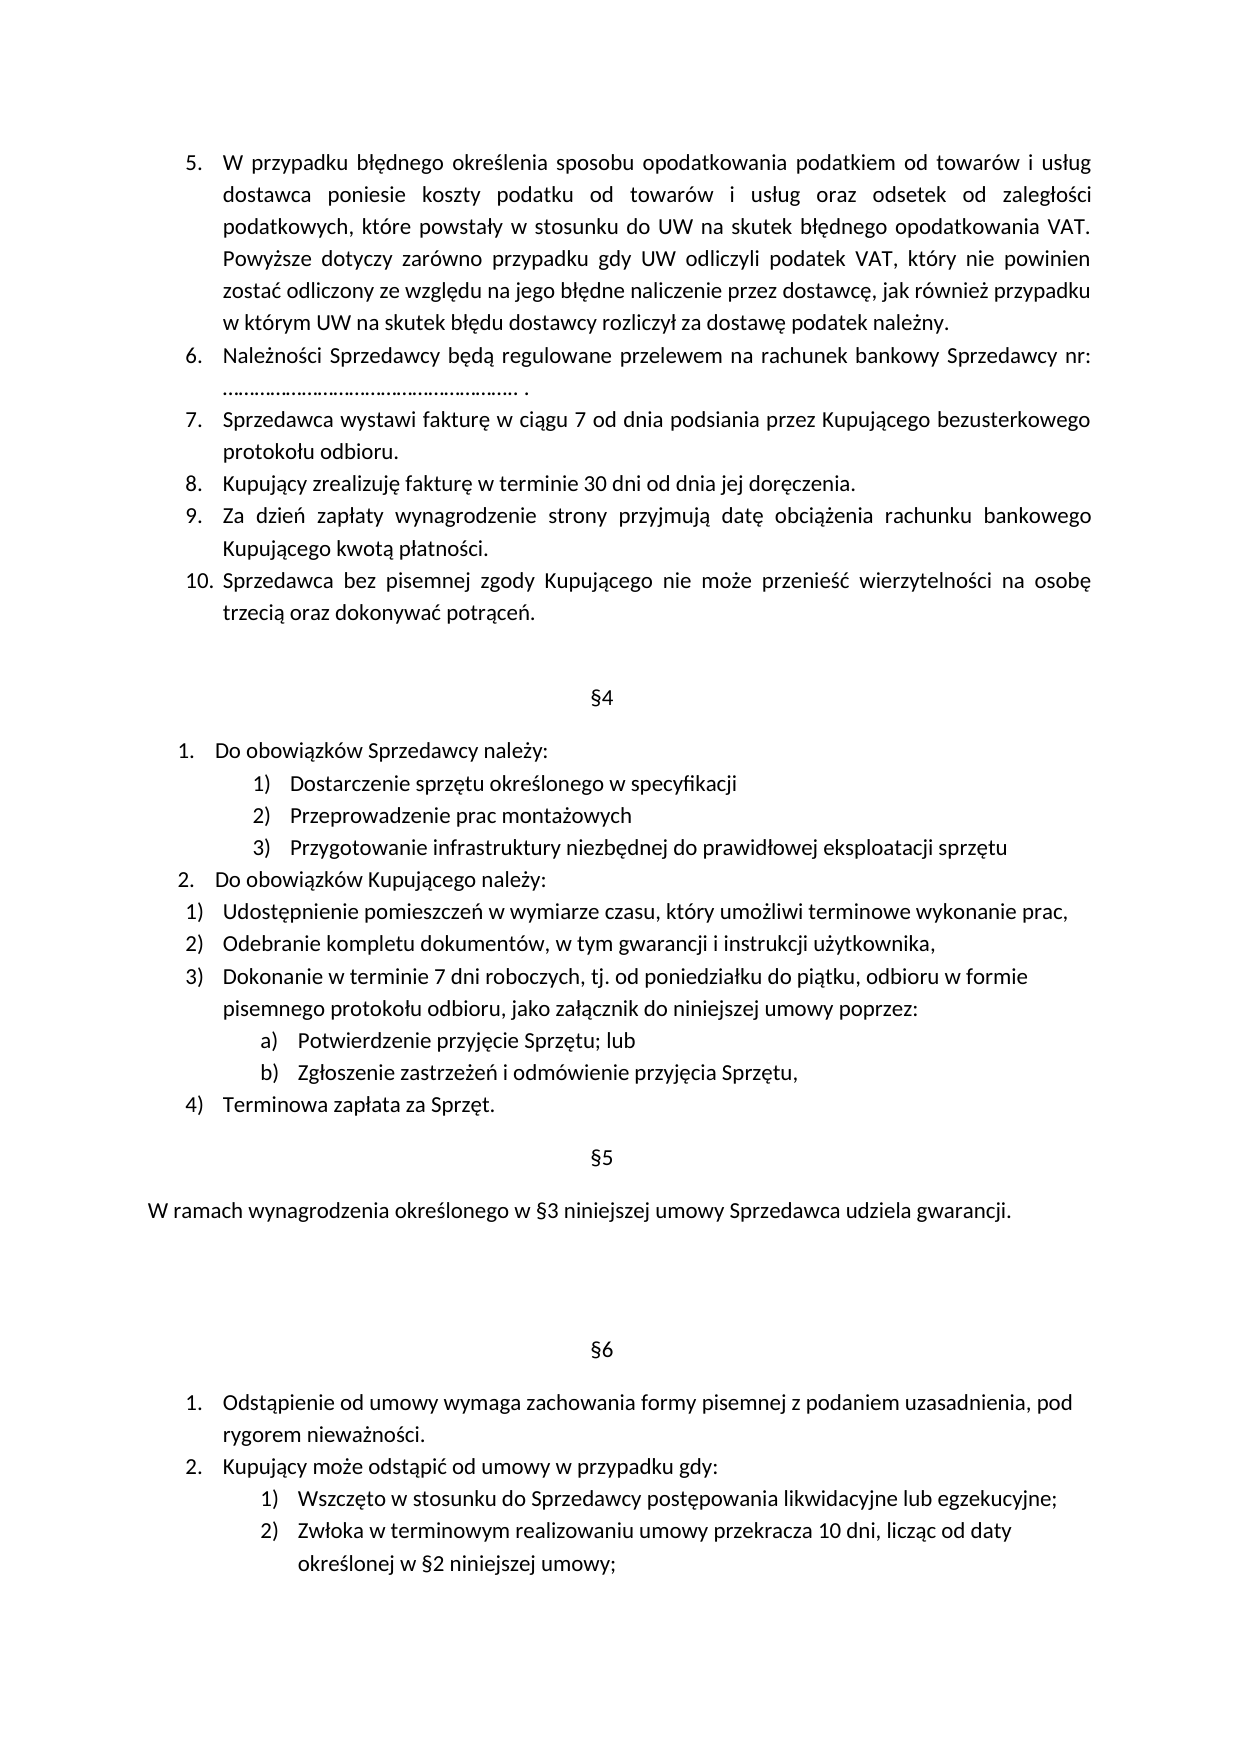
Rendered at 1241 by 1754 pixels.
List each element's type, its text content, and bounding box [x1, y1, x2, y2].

list Dostarczenie sprzętu określonego w specyfikacji [252, 769, 1093, 797]
list Dokonanie w terminie 7 dni roboczych, tj. od poniedziałku do piątku, odbioru w formie pisemnego protokołu odbioru, jako załącznik do niniejszej umowy poprzez: [185, 962, 1093, 1022]
list Przygotowanie infrastruktury niezbędnej do prawidłowej eksploatacji sprzętu [252, 833, 1093, 861]
list Sprzedawca bez pisemnej zgody Kupującego nie może przenieść wierzytelności na osobę trzecią oraz dokonywać potrąceń. [185, 566, 1093, 626]
list Kupujący zrealizuję fakturę w terminie 30 dni od dnia jej doręczenia. [185, 469, 1093, 497]
text §5 [590, 1143, 1093, 1172]
text §4 [590, 683, 1093, 711]
list Udostępnienie pomieszczeń w wymiarze czasu, który umożliwi terminowe wykonanie prac, [185, 897, 1093, 925]
list Odebranie kompletu dokumentów, w tym gwarancji i instrukcji użytkownika, [185, 929, 1093, 958]
list Odstąpienie od umowy wymaga zachowania formy pisemnej z podaniem uzasadnienia, pod rygorem nieważności. [185, 1388, 1093, 1448]
list Przeprowadzenie prac montażowych [252, 801, 1093, 829]
list Do obowiązków Kupującego należy: [177, 865, 1093, 893]
text §6 [590, 1335, 1093, 1363]
list W przypadku błędnego określenia sposobu opodatkowania podatkiem od towarów i usług dostawca poniesie koszty podatku od towarów i usług oraz odsetek od zaległości podatkowych, które powstały w stosunku do UW na skutek błędnego opodatkowania VAT. Powyższe dotyczy zarówno przypadku gdy UW odliczyli podatek VAT, który nie powinien zostać odliczony ze względu na jego błędne naliczenie przez dostawcę, jak również przypadku w którym UW na skutek błędu dostawcy rozliczył za dostawę podatek należny. [185, 148, 1093, 337]
list Zwłoka w terminowym realizowaniu umowy przekracza 10 dni, licząc od daty określonej w §2 niniejszej umowy; [260, 1517, 1093, 1577]
list Terminowa zapłata za Sprzęt. [185, 1091, 1093, 1118]
list Potwierdzenie przyjęcie Sprzętu; lub [260, 1026, 1093, 1054]
text W ramach wynagrodzenia określonego w §3 niniejszej umowy Sprzedawca udziela gwarancji. [148, 1197, 1093, 1224]
list Wszczęto w stosunku do Sprzedawcy postępowania likwidacyjne lub egzekucyjne; [260, 1484, 1093, 1512]
list Za dzień zapłaty wynagrodzenie strony przyjmują datę obciążenia rachunku bankowego Kupującego kwotą płatności. [185, 502, 1093, 562]
list Zgłoszenie zastrzeżeń i odmówienie przyjęcia Sprzętu, [260, 1058, 1093, 1086]
list Należności Sprzedawcy będą regulowane przelewem na rachunek bankowy Sprzedawcy nr: ……………………………………………….. . [185, 341, 1093, 401]
list Do obowiązków Sprzedawcy należy: [177, 736, 1093, 764]
list Sprzedawca wystawi fakturę w ciągu 7 od dnia podsiania przez Kupującego bezusterkowego protokołu odbioru. [185, 405, 1093, 465]
list Kupujący może odstąpić od umowy w przypadku gdy: [185, 1452, 1093, 1480]
